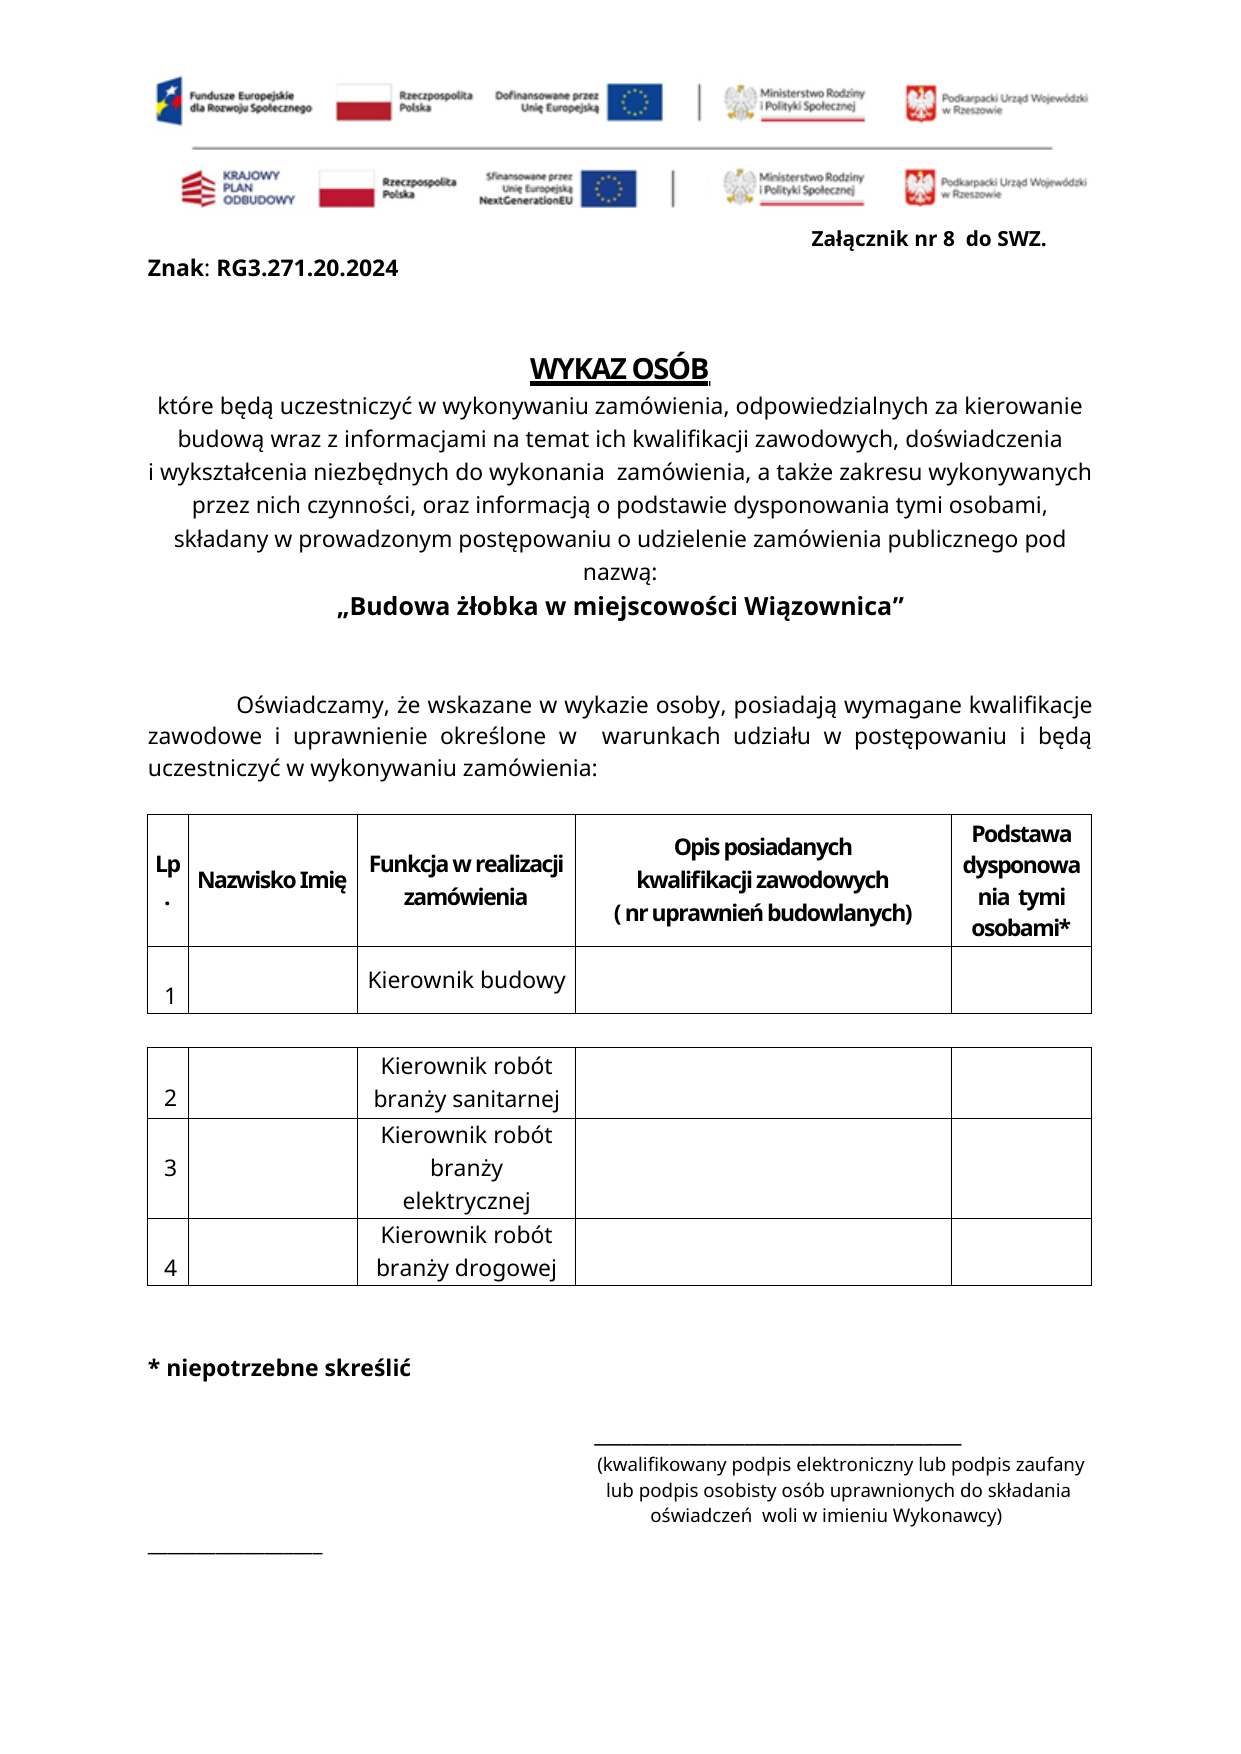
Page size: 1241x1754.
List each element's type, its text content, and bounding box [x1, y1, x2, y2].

text lub podpis osobisty osób uprawnionych do składania [428, 1477, 1093, 1502]
table_cell 4 [148, 1219, 188, 1285]
text Znak: RG3.271.20.2024 [148, 252, 1093, 284]
table_cell [576, 1219, 951, 1285]
table_cell [189, 947, 357, 1013]
table_cell 1 [148, 947, 188, 1013]
table_cell [952, 1219, 1091, 1285]
text WYKAZ OSÓB [148, 348, 1093, 388]
text Załącznik nr 8 do SWZ. [738, 219, 1093, 252]
text „Budowa żłobka w miejscowości Wiązownica” [148, 589, 1093, 623]
text _______________________________________ [148, 1418, 1093, 1449]
table_cell Kierownik budowy [358, 947, 575, 1013]
text oświadczeń woli w imieniu Wykonawcy) [428, 1502, 1093, 1528]
table_header Kierownik robót branży sanitarnej [358, 1048, 575, 1118]
picture [147, 73, 1093, 219]
table_cell [189, 1219, 357, 1285]
table_cell Kierownik robót branży drogowej [358, 1219, 575, 1285]
table_header [189, 1048, 357, 1118]
table_cell Kierownik robót branży elektrycznej [358, 1119, 575, 1218]
table_header Nazwisko Imię [189, 815, 357, 946]
table_cell [952, 947, 1091, 1013]
text __________________ [148, 1528, 1093, 1558]
table_cell [576, 1119, 951, 1218]
table_cell [952, 1119, 1091, 1218]
table_header [576, 1048, 951, 1118]
table_header [952, 1048, 1091, 1118]
table_header 2 [148, 1048, 188, 1118]
table_cell [189, 1119, 357, 1218]
table_header Funkcja w realizacji zamówienia [358, 815, 575, 946]
table_header Podstawa dysponowania tymi osobami* [952, 815, 1091, 946]
table_cell 3 [148, 1119, 188, 1218]
table_header Opis posiadanych kwalifikacji zawodowych ( nr uprawnień budowlanych) [576, 815, 951, 946]
text które będą uczestniczyć w wykonywaniu zamówienia, odpowiedzialnych za kierowanie budową wraz z informacjami na temat ich kwalifikacji zawodowych, doświadczenia i wykształcenia niezbędnych do wykonania zamówienia, a także zakresu wykonywanych przez nich czynności, oraz informacją o podstawie dysponowania tymi osobami, składany w prowadzonym postępowaniu o udzielenie zamówienia publicznego pod nazwą: [148, 390, 1093, 587]
table_cell [576, 947, 951, 1013]
text Oświadczamy, że wskazane w wykazie osoby, posiadają wymagane kwalifikacje zawodowe i uprawnienie określone w warunkach udziału w postępowaniu i będą uczestniczyć w wykonywaniu zamówienia: [148, 689, 1093, 783]
text * niepotrzebne skreślić [148, 1352, 1093, 1383]
text (kwalifikowany podpis elektroniczny lub podpis zaufany [428, 1451, 1093, 1477]
table_header Lp. [148, 815, 188, 946]
